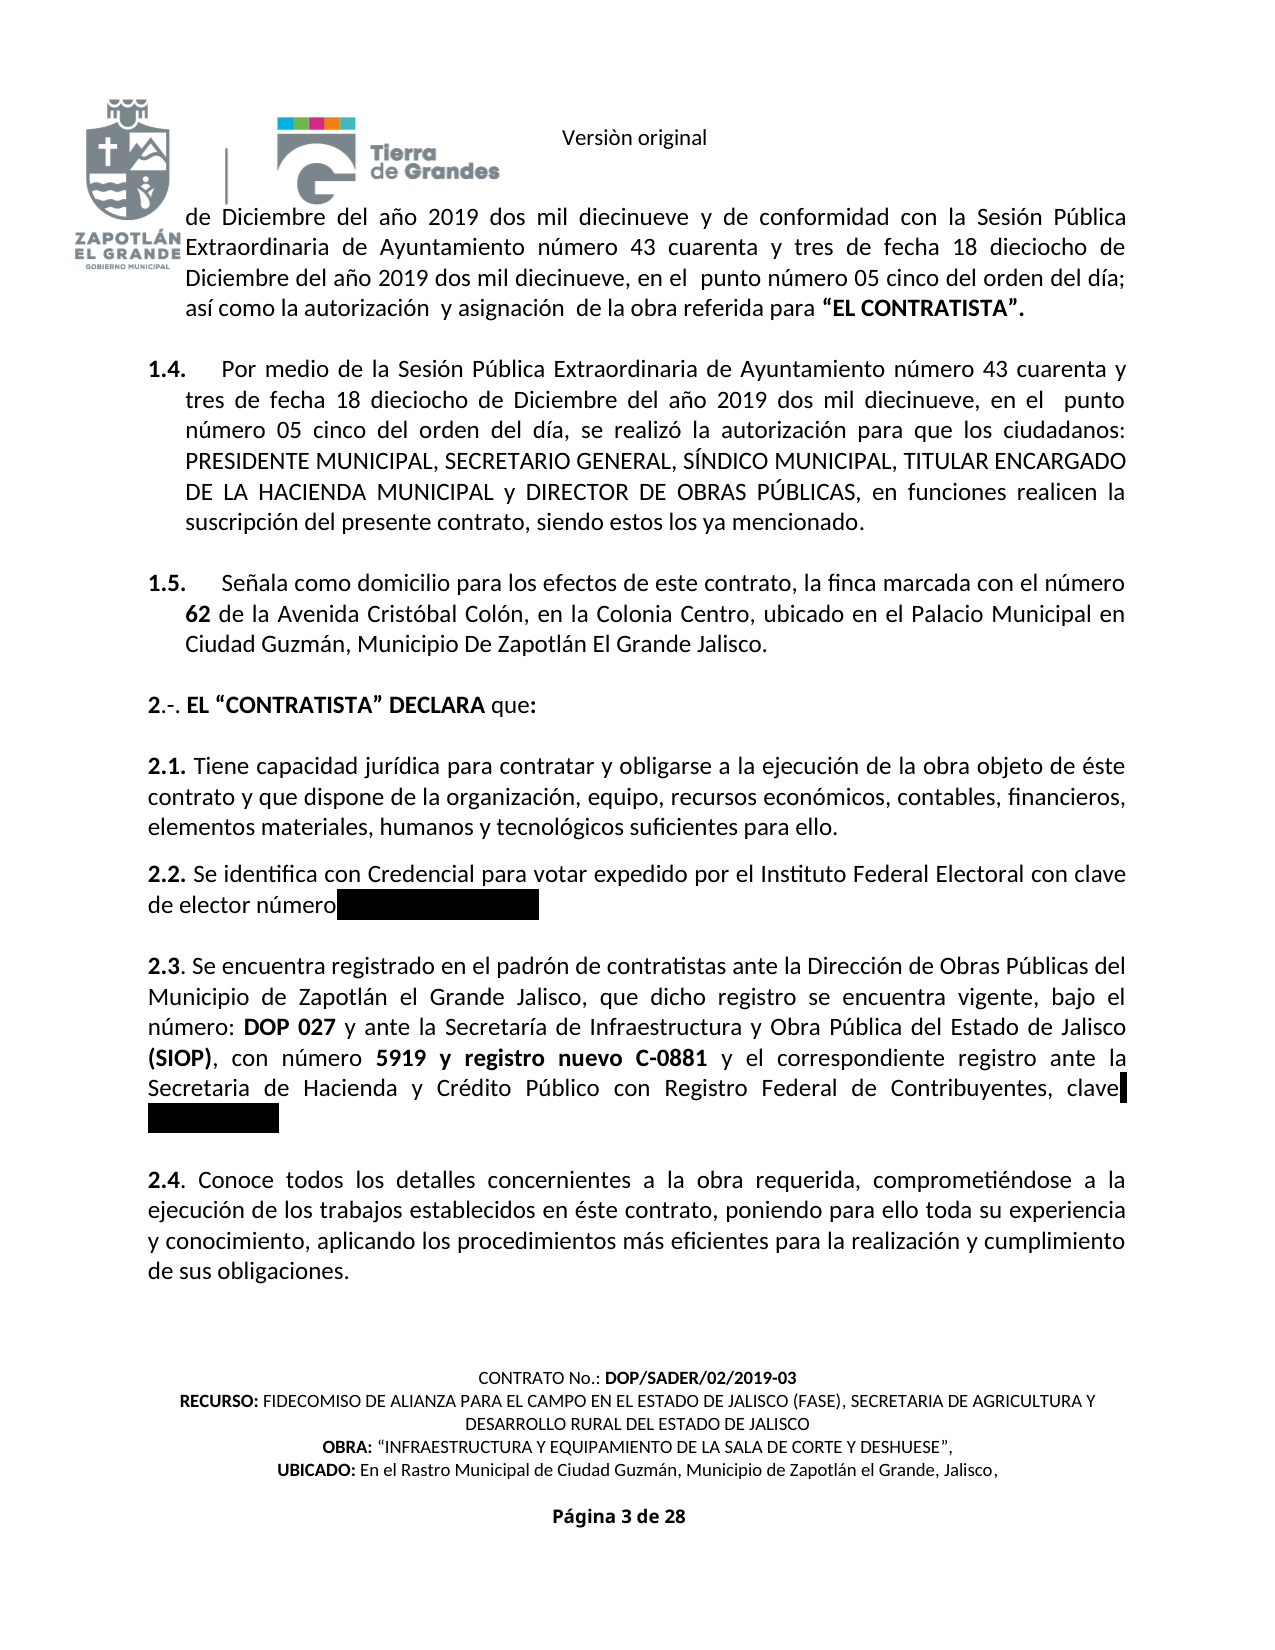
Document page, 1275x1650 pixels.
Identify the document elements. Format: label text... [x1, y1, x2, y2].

list Por medio de la Sesión Pública Extraordinaria de Ayuntamiento número 43 cuarenta y tres de fecha 18 dieciocho de Diciembre del año 2019 dos mil diecinueve, en el punto número 05 cinco del orden del día, se realizó la autorización para que los ciudadanos: PRESIDENTE MUNICIPAL, SECRETARIO GENERAL, SÍNDICO MUNICIPAL, TITULAR ENCARGADO DE LA HACIENDA MUNICIPAL y DIRECTOR DE OBRAS PÚBLICAS, en funciones realicen la suscripción del presente contrato, siendo estos los ya mencionado. [148, 354, 1127, 537]
picture [0, 39, 1275, 291]
text 2.2. Se identifica con Credencial para votar expedido por el Instituto Federal Electoral con clave de elector número……………………………. [148, 859, 1127, 920]
text 2.3. Se encuentra registrado en el padrón de contratistas ante la Dirección de Obras Públicas del Municipio de Zapotlán el Grande Jalisco, que dicho registro se encuentra vigente, bajo el número: DOP 027 y ante la Secretaría de Infraestructura y Obra Pública del Estado de Jalisco (SIOP), con número 5919 y registro nuevo C-0881 y el correspondiente registro ante la Secretaria de Hacienda y Crédito Público con Registro Federal de Contribuyentes, clave: …………………. [148, 950, 1127, 1133]
text 2.-. EL “CONTRATISTA” DECLARA que: [148, 689, 1127, 720]
list Señala como domicilio para los efectos de este contrato, la finca marcada con el número 62 de la Avenida Cristóbal Colón, en la Colonia Centro, ubicado en el Palacio Municipal en Ciudad Guzmán, Municipio De Zapotlán El Grande Jalisco. [148, 567, 1127, 659]
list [148, 201, 1127, 323]
text 2.4. Conoce todos los detalles concernientes a la obra requerida, comprometiéndose a la ejecución de los trabajos establecidos en éste contrato, poniendo para ello toda su experiencia y conocimiento, aplicando los procedimientos más eficientes para la realización y cumplimiento de sus obligaciones. [148, 1164, 1127, 1286]
text 2.1. Tiene capacidad jurídica para contratar y obligarse a la ejecución de la obra objeto de éste contrato y que dispone de la organización, equipo, recursos económicos, contables, financieros, elementos materiales, humanos y tecnológicos suficientes para ello. [148, 750, 1127, 842]
